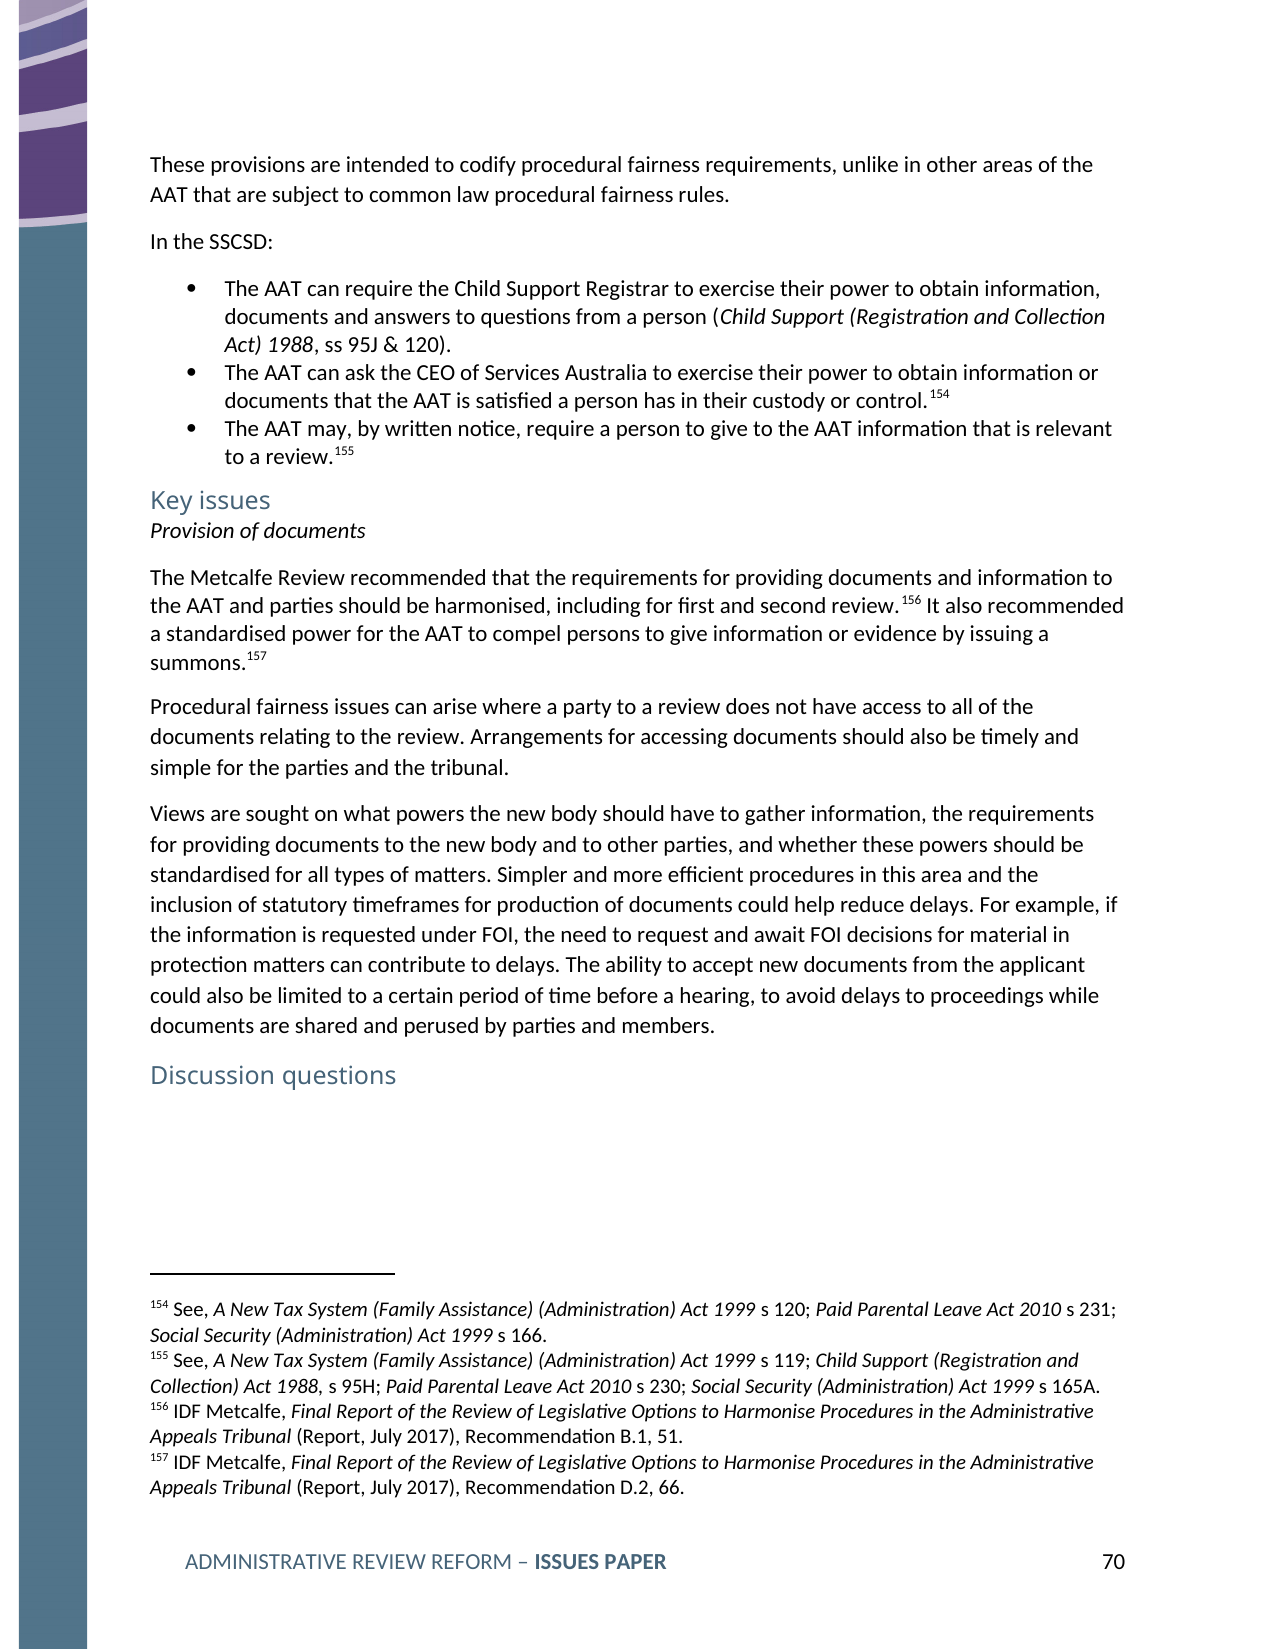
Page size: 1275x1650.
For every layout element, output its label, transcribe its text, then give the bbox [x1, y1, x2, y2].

text Provision of documents [150, 517, 1125, 545]
list The AAT may, by written notice, require a person to give to the AAT information that is relevant to a review. [187, 414, 1125, 470]
list The AAT can ask the CEO of Services Australia to exercise their power to obtain information or documents that the AAT is satisfied a person has in their custody or control. [187, 358, 1125, 414]
text Procedural fairness issues can arise where a party to a review does not have access to all of the documents relating to the review. Arrangements for accessing documents should also be timely and simple for the parties and the tribunal. [150, 692, 1125, 781]
list The AAT can require the Child Support Registrar to exercise their power to obtain information, documents and answers to questions from a person (Child Support (Registration and Collection Act) 1988, ss 95J & 120). [187, 274, 1125, 358]
subtitle Discussion questions [150, 1058, 1125, 1092]
text In the SSCSD: [150, 227, 1125, 255]
text The Metcalfe Review recommended that the requirements for providing documents and information to the AAT and parties should be harmonised, including for first and second review. It also recommended a standardised power for the AAT to compel persons to give information or evidence by issuing a summons. [150, 563, 1125, 676]
text Views are sought on what powers the new body should have to gather information, the requirements for providing documents to the new body and to other parties, and whether these powers should be standardised for all types of matters. Simpler and more efficient procedures in this area and the inclusion of statutory timeframes for production of documents could help reduce delays. For example, if the information is requested under FOI, the need to request and await FOI decisions for material in protection matters can contribute to delays. The ability to accept new documents from the applicant could also be limited to a certain period of time before a hearing, to avoid delays to proceedings while documents are shared and perused by parties and members. [150, 799, 1125, 1039]
text These provisions are intended to codify procedural fairness requirements, unlike in other areas of the AAT that are subject to common law procedural fairness rules. [150, 150, 1125, 208]
picture [18, 0, 88, 1647]
subtitle Key issues [150, 483, 1125, 517]
